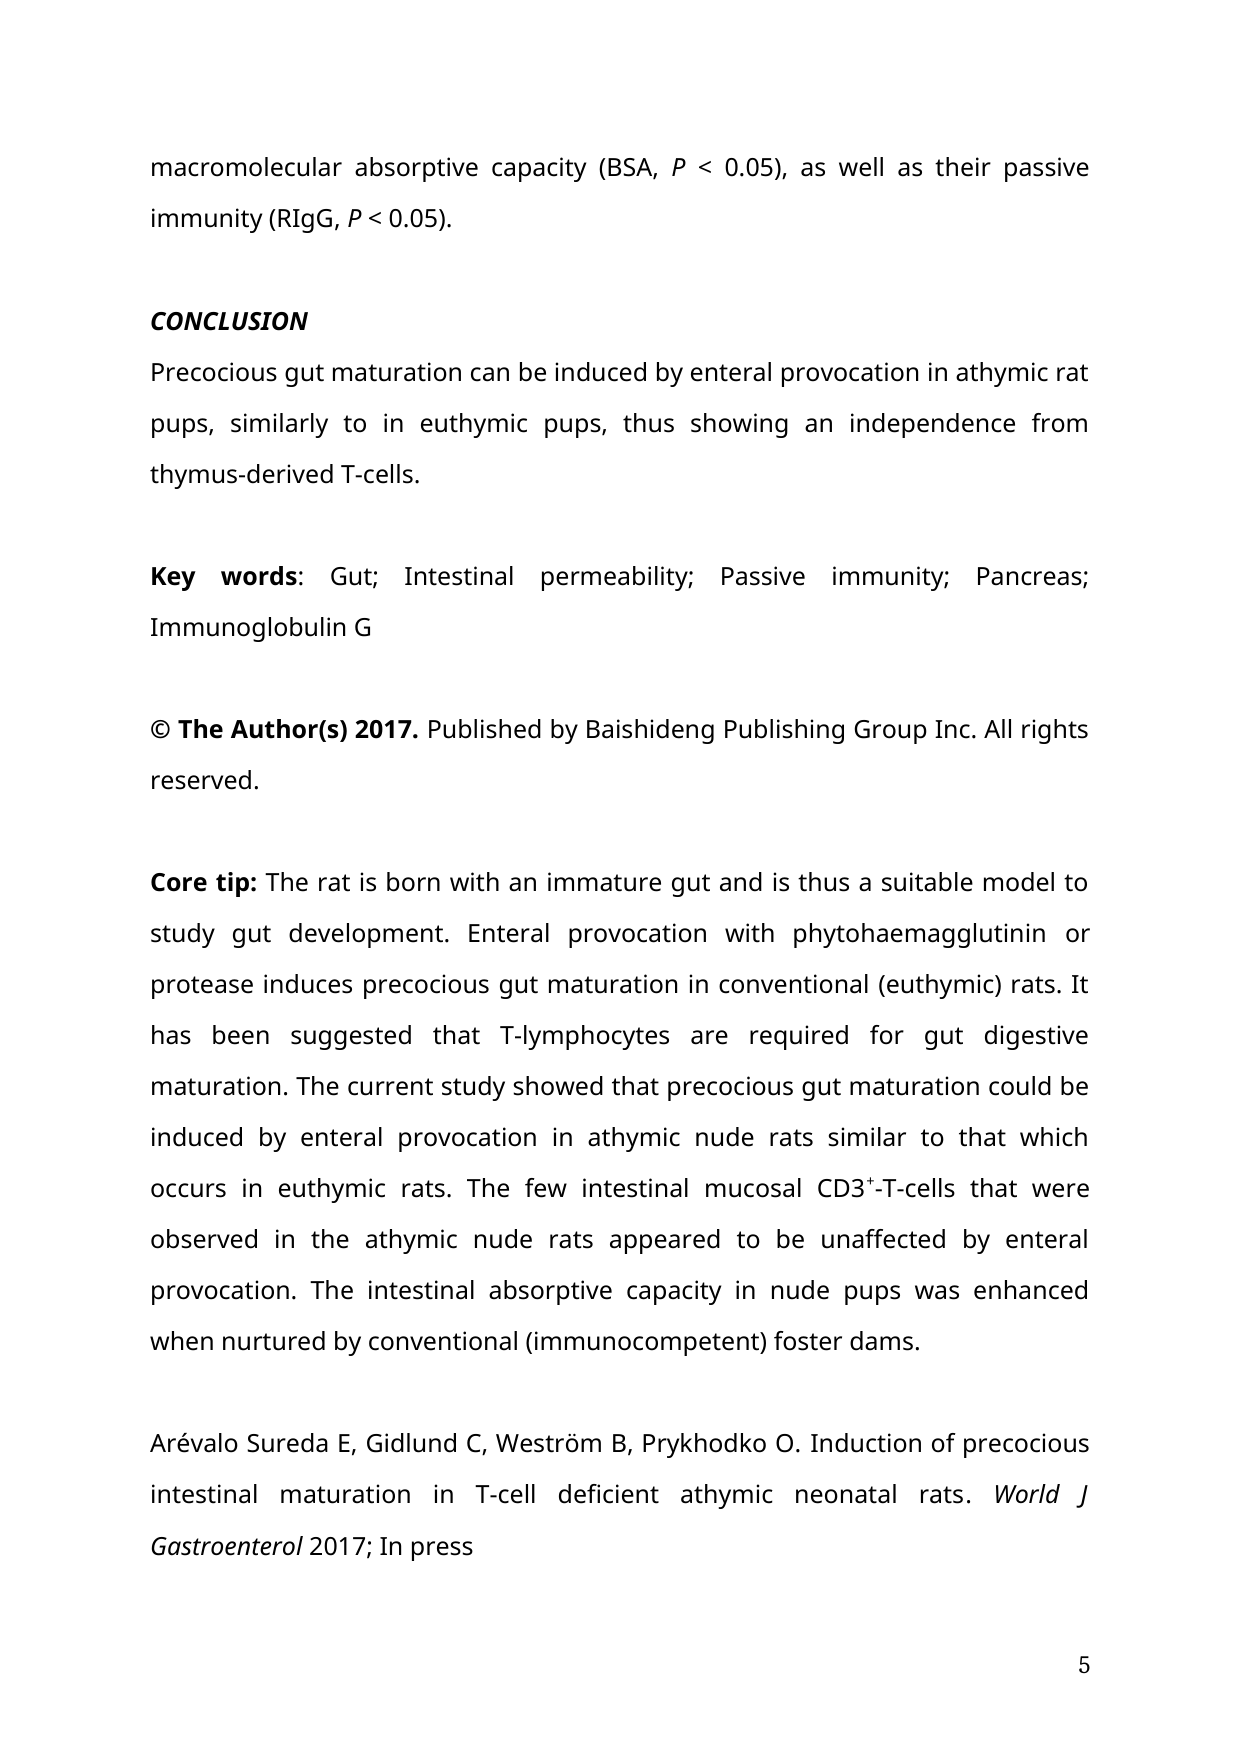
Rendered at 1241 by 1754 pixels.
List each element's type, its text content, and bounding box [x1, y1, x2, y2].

text Core tip: The rat is born with an immature gut and is thus a suitable model to study gut development. Enteral provocation with phytohaemagglutinin or protease induces precocious gut maturation in conventional (euthymic) rats. It has been suggested that T-lymphocytes are required for gut digestive maturation. The current study showed that precocious gut maturation could be induced by enteral provocation in athymic nude rats similar to that which occurs in euthymic rats. The few intestinal mucosal CD3+-T-cells that were observed in the athymic nude rats appeared to be unaffected by enteral provocation. The intestinal absorptive capacity in nude pups was enhanced when nurtured by conventional (immunocompetent) foster dams. [150, 864, 1090, 1358]
text © The Author(s) 2017. Published by Baishideng Publishing Group Inc. All rights reserved. [150, 711, 1090, 797]
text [150, 150, 1090, 235]
text Arévalo Sureda E, Gidlund C, Weström B, Prykhodko O. Induction of precocious intestinal maturation in T-cell deficient athymic neonatal rats. World J Gastroenterol 2017; In press [150, 1426, 1090, 1562]
text Key words: Gut; Intestinal permeability; Passive immunity; Pancreas; Immunoglobulin G [150, 558, 1090, 643]
text Precocious gut maturation can be induced by enteral provocation in athymic rat pups, similarly to in euthymic pups, thus showing an independence from thymus-derived T-cells. [150, 354, 1090, 490]
text CONCLUSION [150, 303, 1090, 337]
